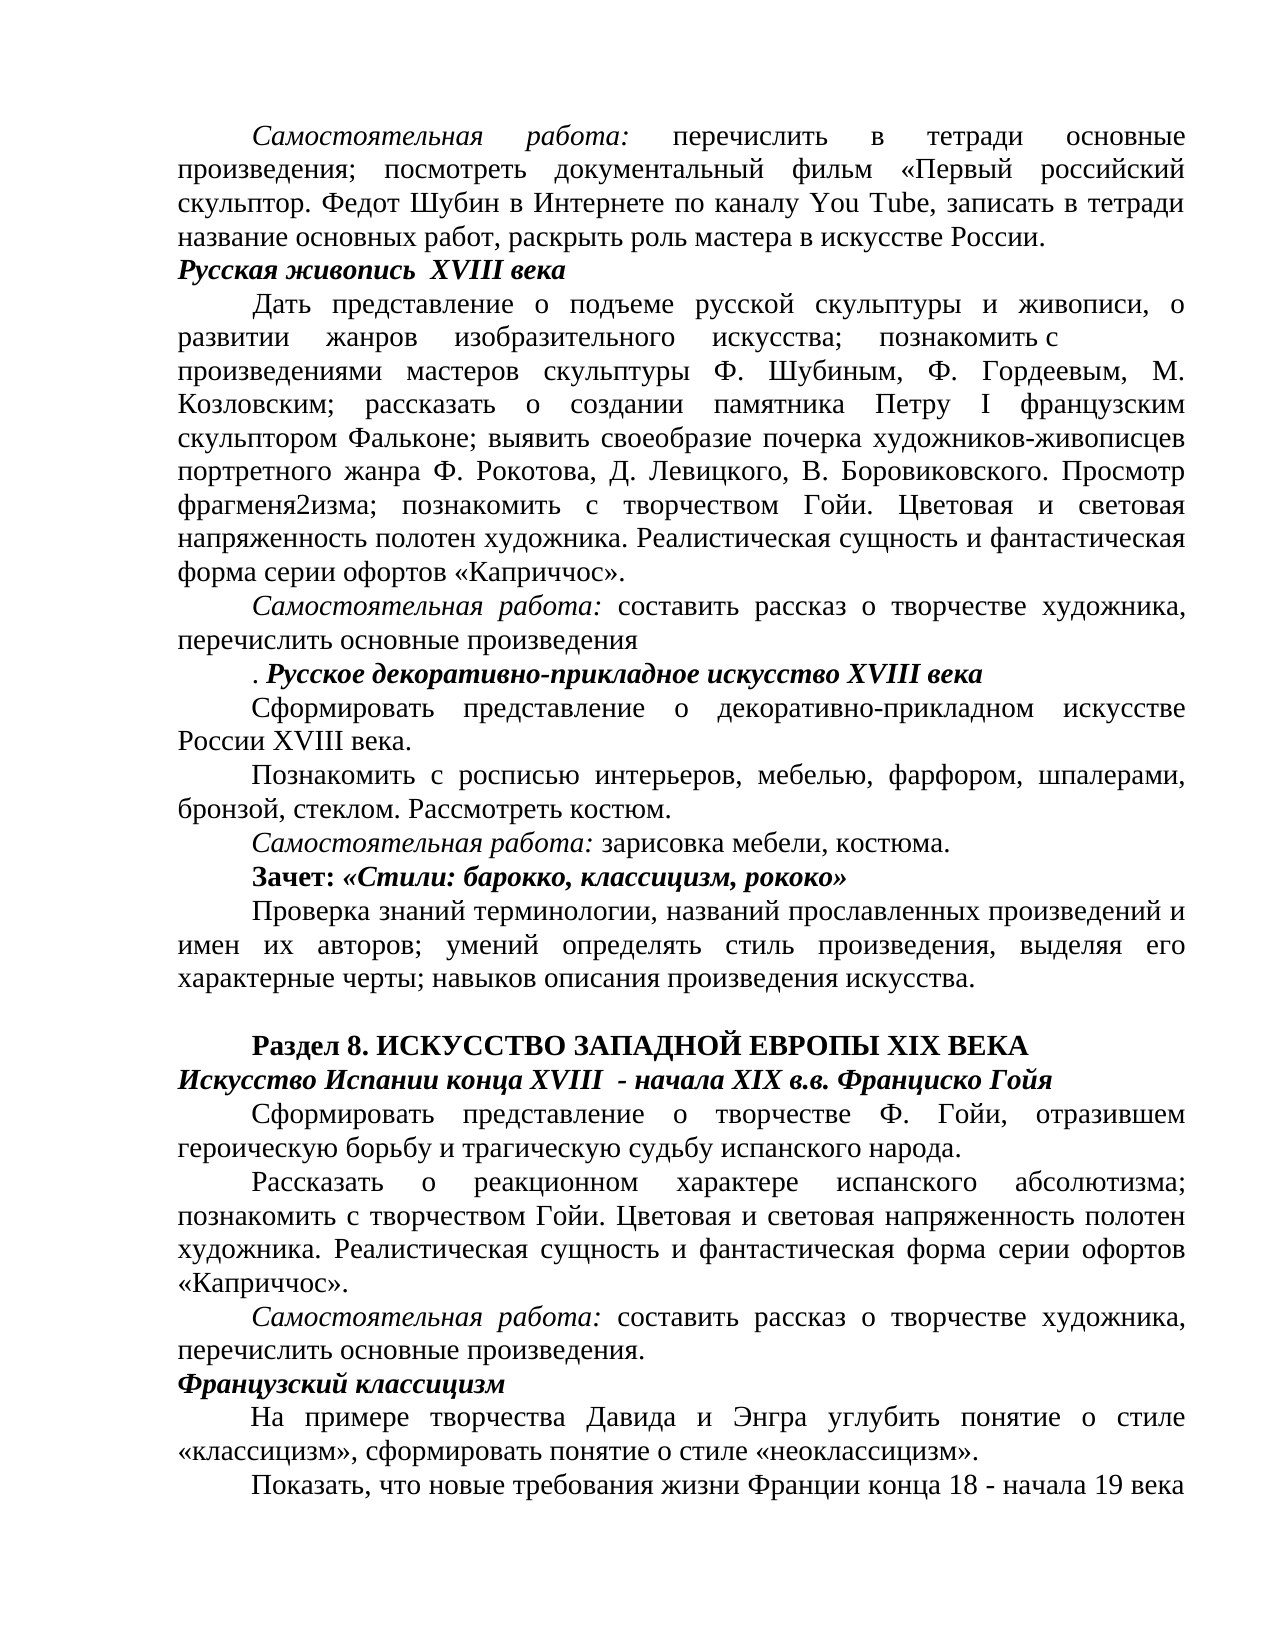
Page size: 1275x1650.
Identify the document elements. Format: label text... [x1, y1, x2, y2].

text Сформировать представление о творчестве Ф. Гойи, отразившем героическую борьбу и трагическую судьбу испанского народа. [177, 1097, 1186, 1164]
text Проверка знаний терминологии, названий прославленных произведений и имен их авторов; умений определять стиль произведения, выделяя его характерные черты; навыков описания произведения искусства. [177, 893, 1186, 994]
text Искусство Испании конца XVIII - начала XIX в.в. Франциско Гойя [177, 1062, 1186, 1096]
text Самостоятельная работа: перечислить в тетради основные произведения; посмотреть документальный фильм «Первый российский скульптор. Федот Шубин в Интернете по каналу You Tube, записать в тетради название основных работ, раскрыть роль мастера в искусстве России. [177, 118, 1186, 252]
text Самостоятельная работа: составить рассказ о творчестве художника, перечислить основные произведения. [177, 1299, 1186, 1366]
text произведениями мастеров скульптуры Ф. Шубиным, Ф. Гордеевым, М. Козловским; рассказать о создании памятника Петру I французским скульптором Фальконе; выявить своеобразие почерка художников-живописцев портретного жанра Ф. Рокотова, Д. Левицкого, В. Боровиковского. Просмотр фрагменя2изма; познакомить с творчеством Гойи. Цветовая и световая напряженность полотен художника. Реалистическая сущность и фантастическая форма серии офортов «Каприччос». [177, 353, 1186, 588]
text Самостоятельная работа: составить рассказ о творчестве художника, перечислить основные произведения [177, 588, 1186, 655]
text Раздел 8. ИСКУССТВО ЗАПАДНОЙ ЕВРОПЫ XIX ВЕКА [177, 1028, 1186, 1062]
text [177, 1467, 1186, 1501]
text Познакомить с росписью интерьеров, мебелью, фарфором, шпалерами, бронзой, стеклом. Рассмотреть костюм. [177, 757, 1186, 824]
text Русская живопись XVIII века [177, 252, 1186, 286]
text Самостоятельная работа: зарисовка мебели, костюма. [177, 825, 1186, 859]
text Дать представление о подъеме русской скульптуры и живописи, о развитии жанров изобразительного искусства; познакомить с [177, 286, 1185, 353]
text Рассказать о реакционном характере испанского абсолютизма; познакомить с творчеством Гойи. Цветовая и световая напряженность полотен художника. Реалистическая сущность и фантастическая форма серии офортов «Каприччос». [177, 1164, 1186, 1298]
text Сформировать представление о декоративно-прикладном искусстве России XVIII века. [177, 690, 1186, 757]
text На примере творчества Давида и Энгра углубить понятие о стиле «классицизм», сформировать понятие о стиле «неоклассицизм». [177, 1399, 1186, 1467]
text Зачет: «Стили: барокко, классицизм, рококо» [177, 859, 1186, 893]
text . Русское декоративно-прикладное искусство XVIII века [177, 656, 1186, 689]
text Французский классицизм [177, 1366, 1186, 1399]
